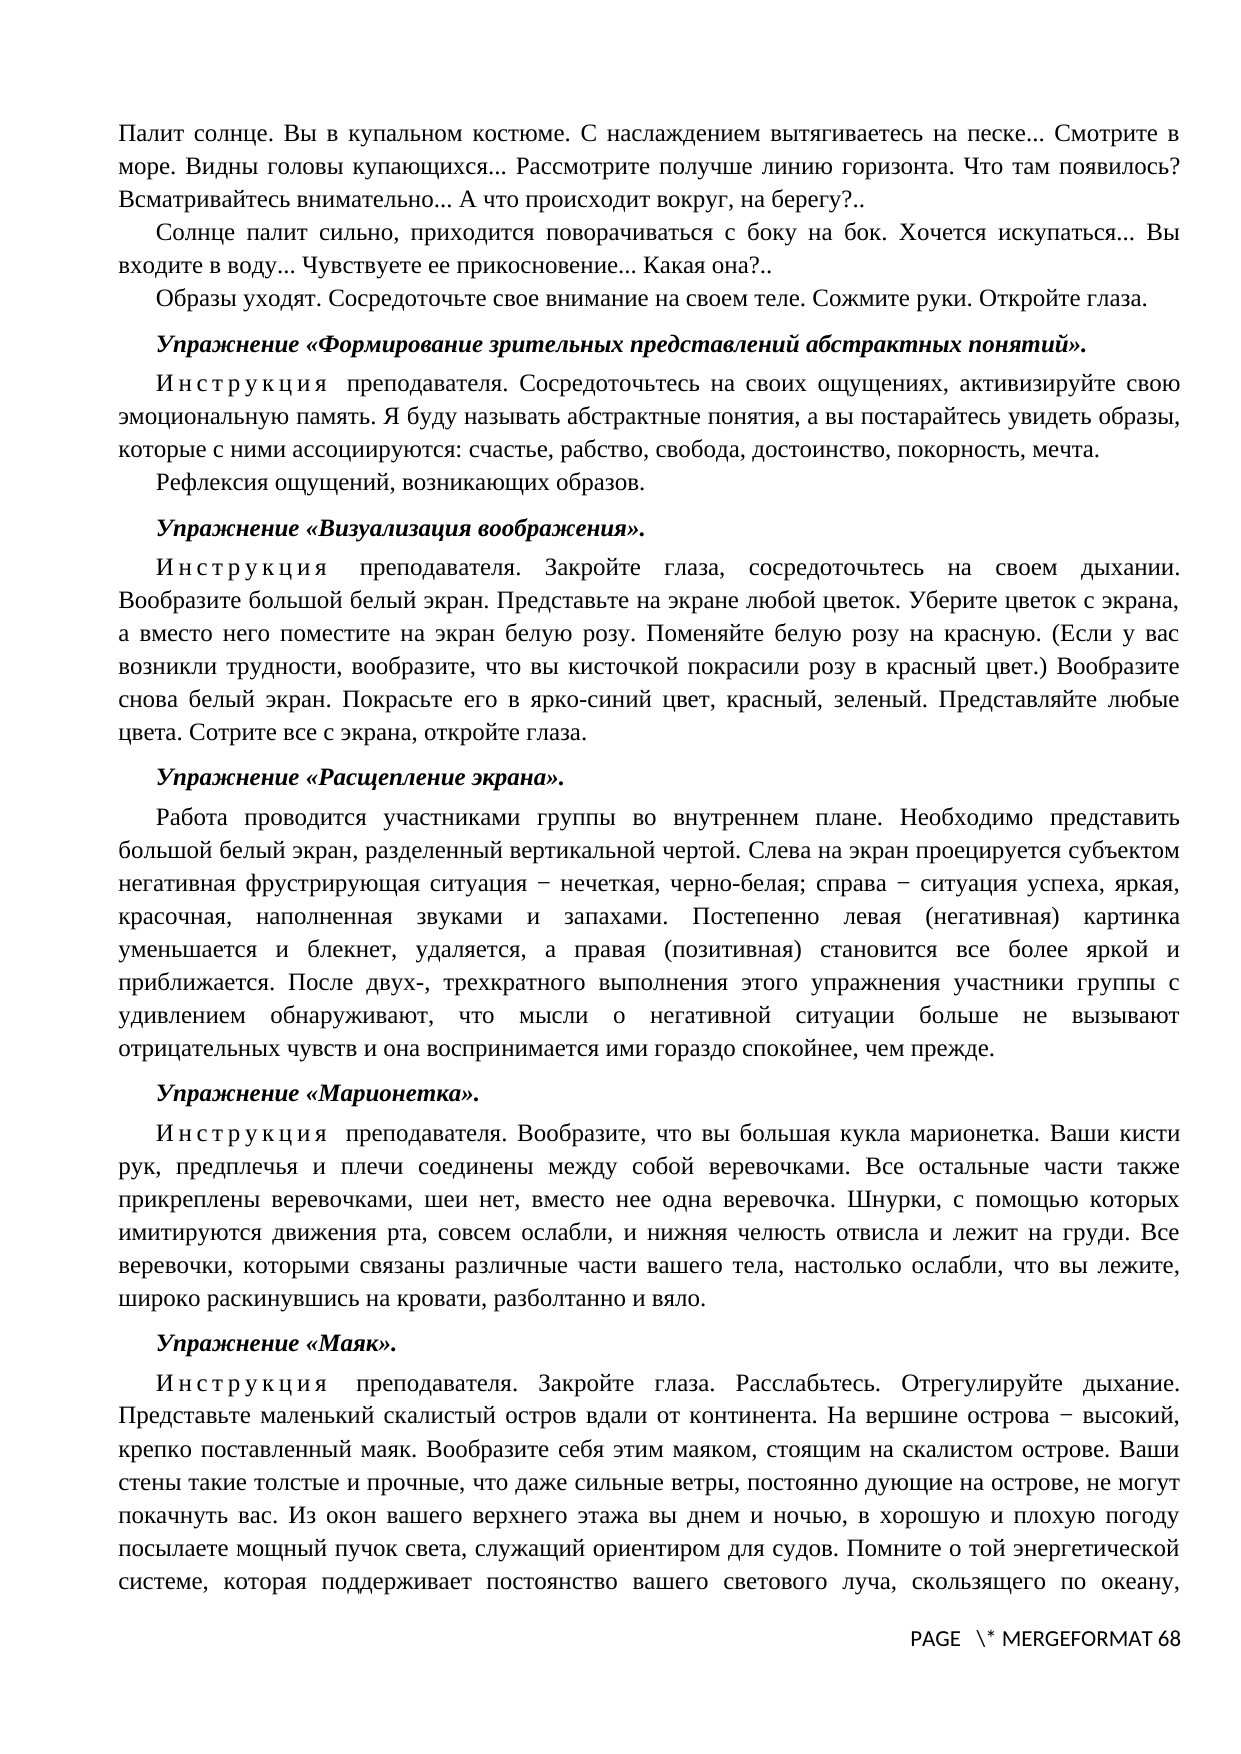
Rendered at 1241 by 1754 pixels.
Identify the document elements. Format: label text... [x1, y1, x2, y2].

text Солнце палит сильно, приходится поворачиваться с боку на бок. Хочется искупаться... Вы входите в воду... Чувствуете ее прикосновение... Какая она?.. [118, 217, 1181, 279]
text Упражнение «Расщепление экрана». [118, 762, 1181, 791]
text Рефлексия ощущений, возникающих образов. [118, 467, 1181, 496]
text Инструкция преподавателя. Вообразите, что вы большая кукла марионетка. Ваши кисти рук, предплечья и плечи соединены между собой веревочками. Все остальные части также прикреплены веревочками, шеи нет, вместо нее одна веревочка. Шнурки, с помощью которых имитируются движения рта, совсем ослабли, и нижняя челюсть отвисла и лежит на груди. Все веревочки, которыми связаны различные части вашего тела, настолько ослабли, что вы лежите, широко раскинувшись на кровати, разболтанно и вяло. [118, 1118, 1181, 1312]
text Упражнение «Маяк». [118, 1328, 1181, 1357]
text Упражнение «Формирование зрительных представлений абстрактных понятий». [118, 329, 1181, 357]
text Упражнение «Визуализация воображения». [118, 513, 1181, 541]
text Работа проводится участниками группы во внутреннем плане. Необходимо представить большой белый экран, разделенный вертикальной чертой. Слева на экран проецируется субъектом негативная фрустрирующая ситуация − нечеткая, черно-белая; справа − ситуация успеха, яркая, красочная, наполненная звуками и запахами. Постепенно левая (негативная) картинка уменьшается и блекнет, удаляется, а правая (позитивная) становится все более яркой и приближается. После двух-, трехкратного выполнения этого упражнения участники группы с удивлением обнаруживают, что мысли о негативной ситуации больше не вызывают отрицательных чувств и она воспринимается ими гораздо спокойнее, чем прежде. [118, 802, 1181, 1062]
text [118, 1368, 1181, 1594]
text Образы уходят. Сосредоточьте свое внимание на своем теле. Сожмите руки. Откройте глаза. [118, 283, 1181, 312]
text Упражнение «Марионетка». [118, 1078, 1181, 1107]
text Инструкция преподавателя. Закройте глаза, сосредоточьтесь на своем дыхании. Вообразите большой белый экран. Представьте на экране любой цветок. Уберите цветок с экрана, а вместо него поместите на экран белую розу. Поменяйте белую розу на красную. (Если у вас возникли трудности, вообразите, что вы кисточкой покрасили розу в красный цвет.) Вообразите снова белый экран. Покрасьте его в ярко-синий цвет, красный, зеленый. Представляйте любые цвета. Сотрите все с экрана, откройте глаза. [118, 552, 1181, 746]
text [118, 118, 1181, 213]
text Инструкция преподавателя. Сосредоточьтесь на своих ощущениях, активизируйте свою эмоциональную память. Я буду называть абстрактные понятия, а вы постарайтесь увидеть образы, которые с ними ассоциируются: счастье, рабство, свобода, достоинство, покорность, мечта. [118, 368, 1181, 463]
